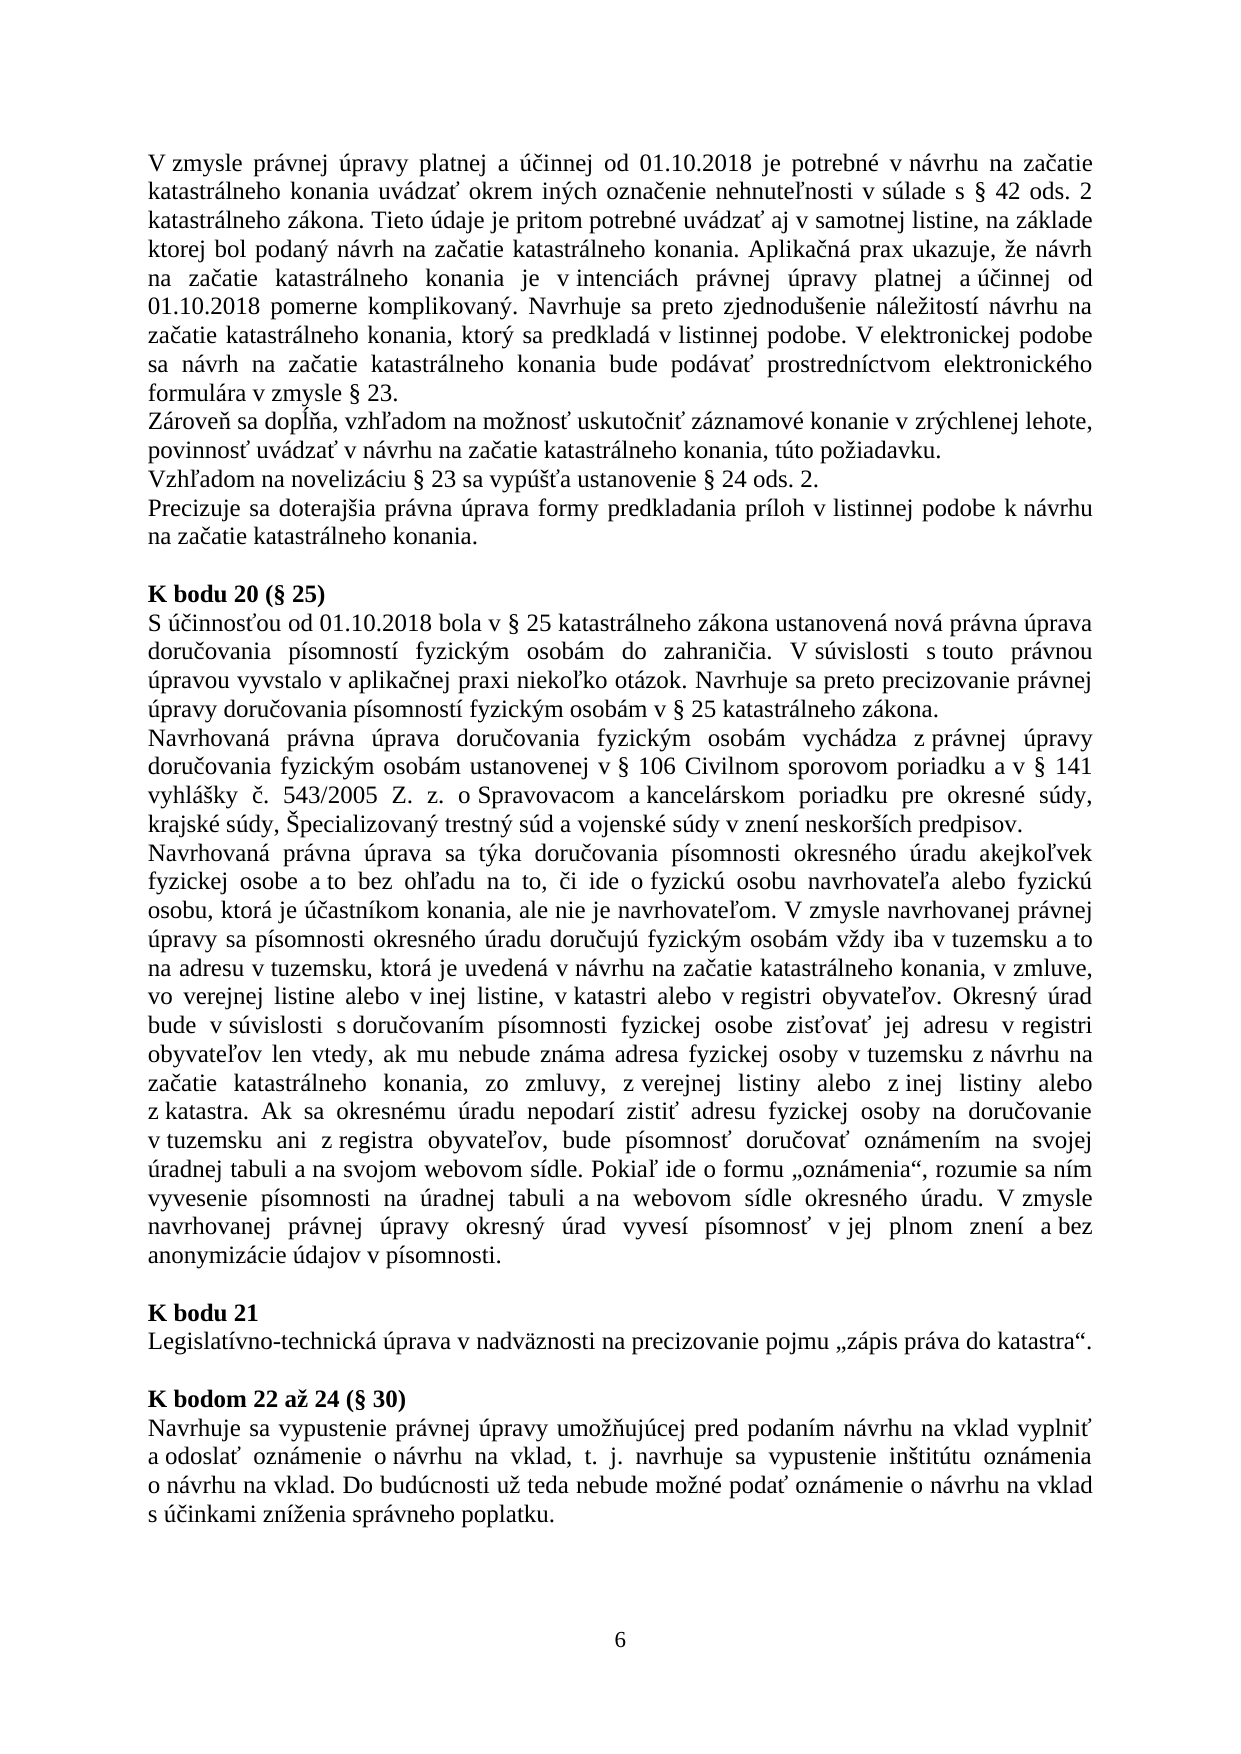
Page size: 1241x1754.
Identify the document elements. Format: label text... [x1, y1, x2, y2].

text Vzhľadom na novelizáciu § 23 sa vypúšťa ustanovenie § 24 ods. 2. [148, 464, 1093, 493]
text Navrhovaná právna úprava doručovania fyzickým osobám vychádza z právnej úpravy doručovania fyzickým osobám ustanovenej v § 106 Civilnom sporovom poriadku a v § 141 vyhlášky č. 543/2005 Z. z. o Spravovacom a kancelárskom poriadku pre okresné súdy, krajské súdy, Špecializovaný trestný súd a vojenské súdy v znení neskorších predpisov. [148, 723, 1093, 838]
text K bodu 21 [148, 1298, 1093, 1326]
text Navrhovaná právna úprava sa týka doručovania písomnosti okresného úradu akejkoľvek fyzickej osobe a to bez ohľadu na to, či ide o fyzickú osobu navrhovateľa alebo fyzickú osobu, ktorá je účastníkom konania, ale nie je navrhovateľom. V zmysle navrhovanej právnej úpravy sa písomnosti okresného úradu doručujú fyzickým osobám vždy iba v tuzemsku a to na adresu v tuzemsku, ktorá je uvedená v návrhu na začatie katastrálneho konania, v zmluve, vo verejnej listine alebo v inej listine, v katastri alebo v registri obyvateľov. Okresný úrad bude v súvislosti s doručovaním písomnosti fyzickej osobe zisťovať jej adresu v registri obyvateľov len vtedy, ak mu nebude známa adresa fyzickej osoby v tuzemsku z návrhu na začatie katastrálneho konania, zo zmluvy, z verejnej listiny alebo z inej listiny alebo z katastra. Ak sa okresnému úradu nepodarí zistiť adresu fyzickej osoby na doručovanie v tuzemsku ani z registra obyvateľov, bude písomnosť doručovať oznámením na svojej úradnej tabuli a na svojom webovom sídle. Pokiaľ ide o formu „oznámenia“, rozumie sa ním vyvesenie písomnosti na úradnej tabuli a na webovom sídle okresného úradu. V zmysle navrhovanej právnej úpravy okresný úrad vyvesí písomnosť v jej plnom znení a bez anonymizácie údajov v písomnosti. [148, 838, 1093, 1269]
text S účinnosťou od 01.10.2018 bola v § 25 katastrálneho zákona ustanovená nová právna úprava doručovania písomností fyzickým osobám do zahraničia. V súvislosti s touto právnou úpravou vyvstalo v aplikačnej praxi niekoľko otázok. Navrhuje sa preto precizovanie právnej úpravy doručovania písomností fyzickým osobám v § 25 katastrálneho zákona. [148, 608, 1093, 723]
text Precizuje sa doterajšia právna úprava formy predkladania príloh v listinnej podobe k návrhu na začatie katastrálneho konania. [148, 493, 1093, 550]
text K bodom 22 až 24 (§ 30) [148, 1384, 1093, 1413]
text V zmysle právnej úpravy platnej a účinnej od 01.10.2018 je potrebné v návrhu na začatie katastrálneho konania uvádzať okrem iných označenie nehnuteľnosti v súlade s § 42 ods. 2 katastrálneho zákona. Tieto údaje je pritom potrebné uvádzať aj v samotnej listine, na základe ktorej bol podaný návrh na začatie katastrálneho konania. Aplikačná prax ukazuje, že návrh na začatie katastrálneho konania je v intenciách právnej úpravy platnej a účinnej od 01.10.2018 pomerne komplikovaný. Navrhuje sa preto zjednodušenie náležitostí návrhu na začatie katastrálneho konania, ktorý sa predkladá v listinnej podobe. V elektronickej podobe sa návrh na začatie katastrálneho konania bude podávať prostredníctvom elektronického formulára v zmysle § 23. [148, 148, 1093, 406]
text Zároveň sa dopĺňa, vzhľadom na možnosť uskutočniť záznamové konanie v zrýchlenej lehote, povinnosť uvádzať v návrhu na začatie katastrálneho konania, túto požiadavku. [148, 406, 1093, 464]
text K bodu 20 (§ 25) [148, 579, 1093, 608]
text Navrhuje sa vypustenie právnej úpravy umožňujúcej pred podaním návrhu na vklad vyplniť a odoslať oznámenie o návrhu na vklad, t. j. navrhuje sa vypustenie inštitútu oznámenia o návrhu na vklad. Do budúcnosti už teda nebude možné podať oznámenie o návrhu na vklad s účinkami zníženia správneho poplatku. [148, 1413, 1093, 1528]
text Legislatívno-technická úprava v nadväznosti na precizovanie pojmu „zápis práva do katastra“. [148, 1326, 1093, 1355]
